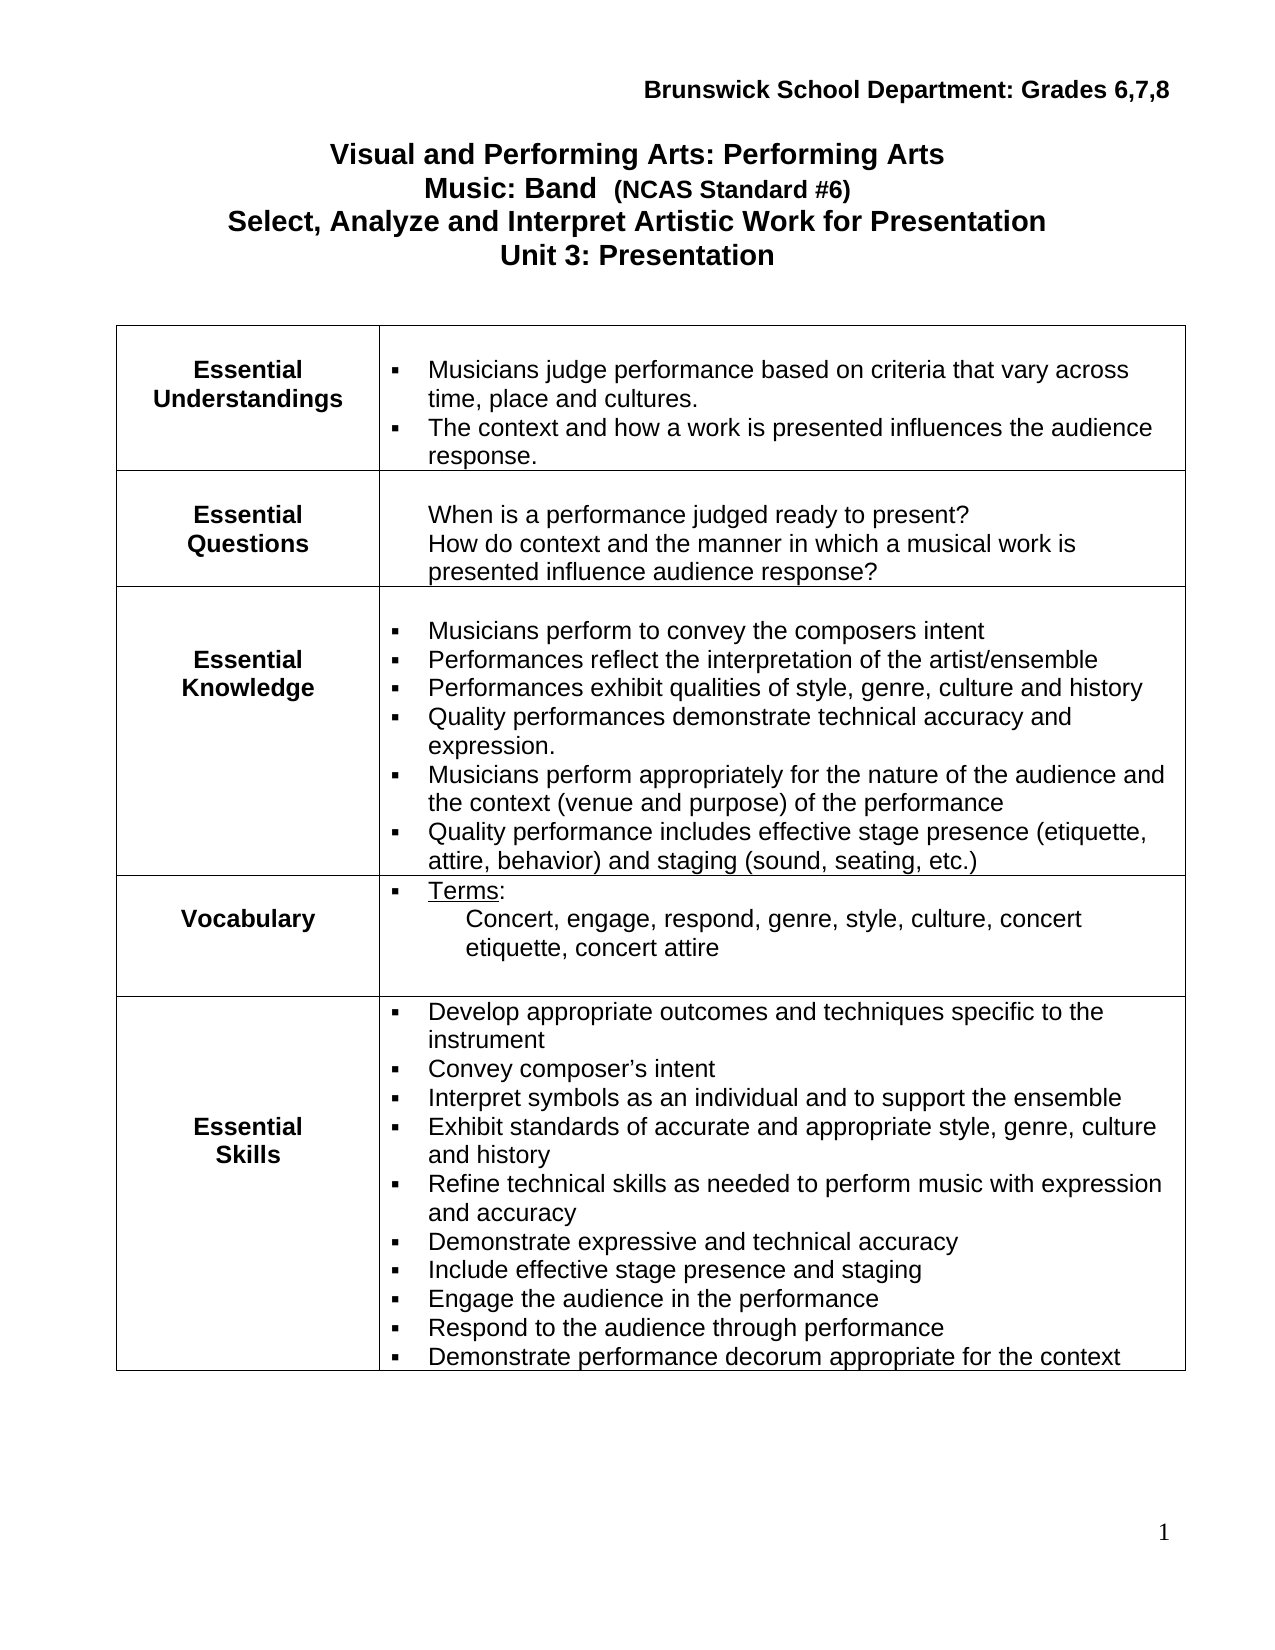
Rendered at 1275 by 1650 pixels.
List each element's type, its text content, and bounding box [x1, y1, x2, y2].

table_header Musicians judge performance based on criteria that vary across time, place and cultures. The context and how a work is presented influences the audience response. [380, 326, 1185, 470]
table_cell When is a performance judged ready to present? How do context and the manner in which a musical work is presented influence audience response? [380, 471, 1185, 586]
table_header Essential Understandings [117, 326, 379, 470]
table_cell Essential Questions [117, 471, 379, 586]
table_cell Develop appropriate outcomes and techniques specific to the instrument Convey composer’s intent Interpret symbols as an individual and to support the ensemble Exhibit standards of accurate and appropriate style, genre, culture and history Refine technical skills as needed to perform music with expression and accuracy Demonstrate expressive and technical accuracy Include effective stage presence and staging Engage the audience in the performance Respond to the audience through performance Demonstrate performance decorum appropriate for the context [380, 997, 1185, 1370]
table_cell Terms: Concert, engage, respond, genre, style, culture, concert etiquette, concert attire [380, 876, 1185, 996]
table_cell Essential Skills [117, 997, 379, 1370]
table_cell Vocabulary [117, 876, 379, 996]
table_cell Musicians perform to convey the composers intent Performances reflect the interpretation of the artist/ensemble Performances exhibit qualities of style, genre, culture and history Quality performances demonstrate technical accuracy and expression. Musicians perform appropriately for the nature of the audience and the context (venue and purpose) of the performance Quality performance includes effective stage presence (etiquette, attire, behavior) and staging (sound, seating, etc.) [380, 587, 1185, 875]
table_cell Essential Knowledge [117, 587, 379, 875]
